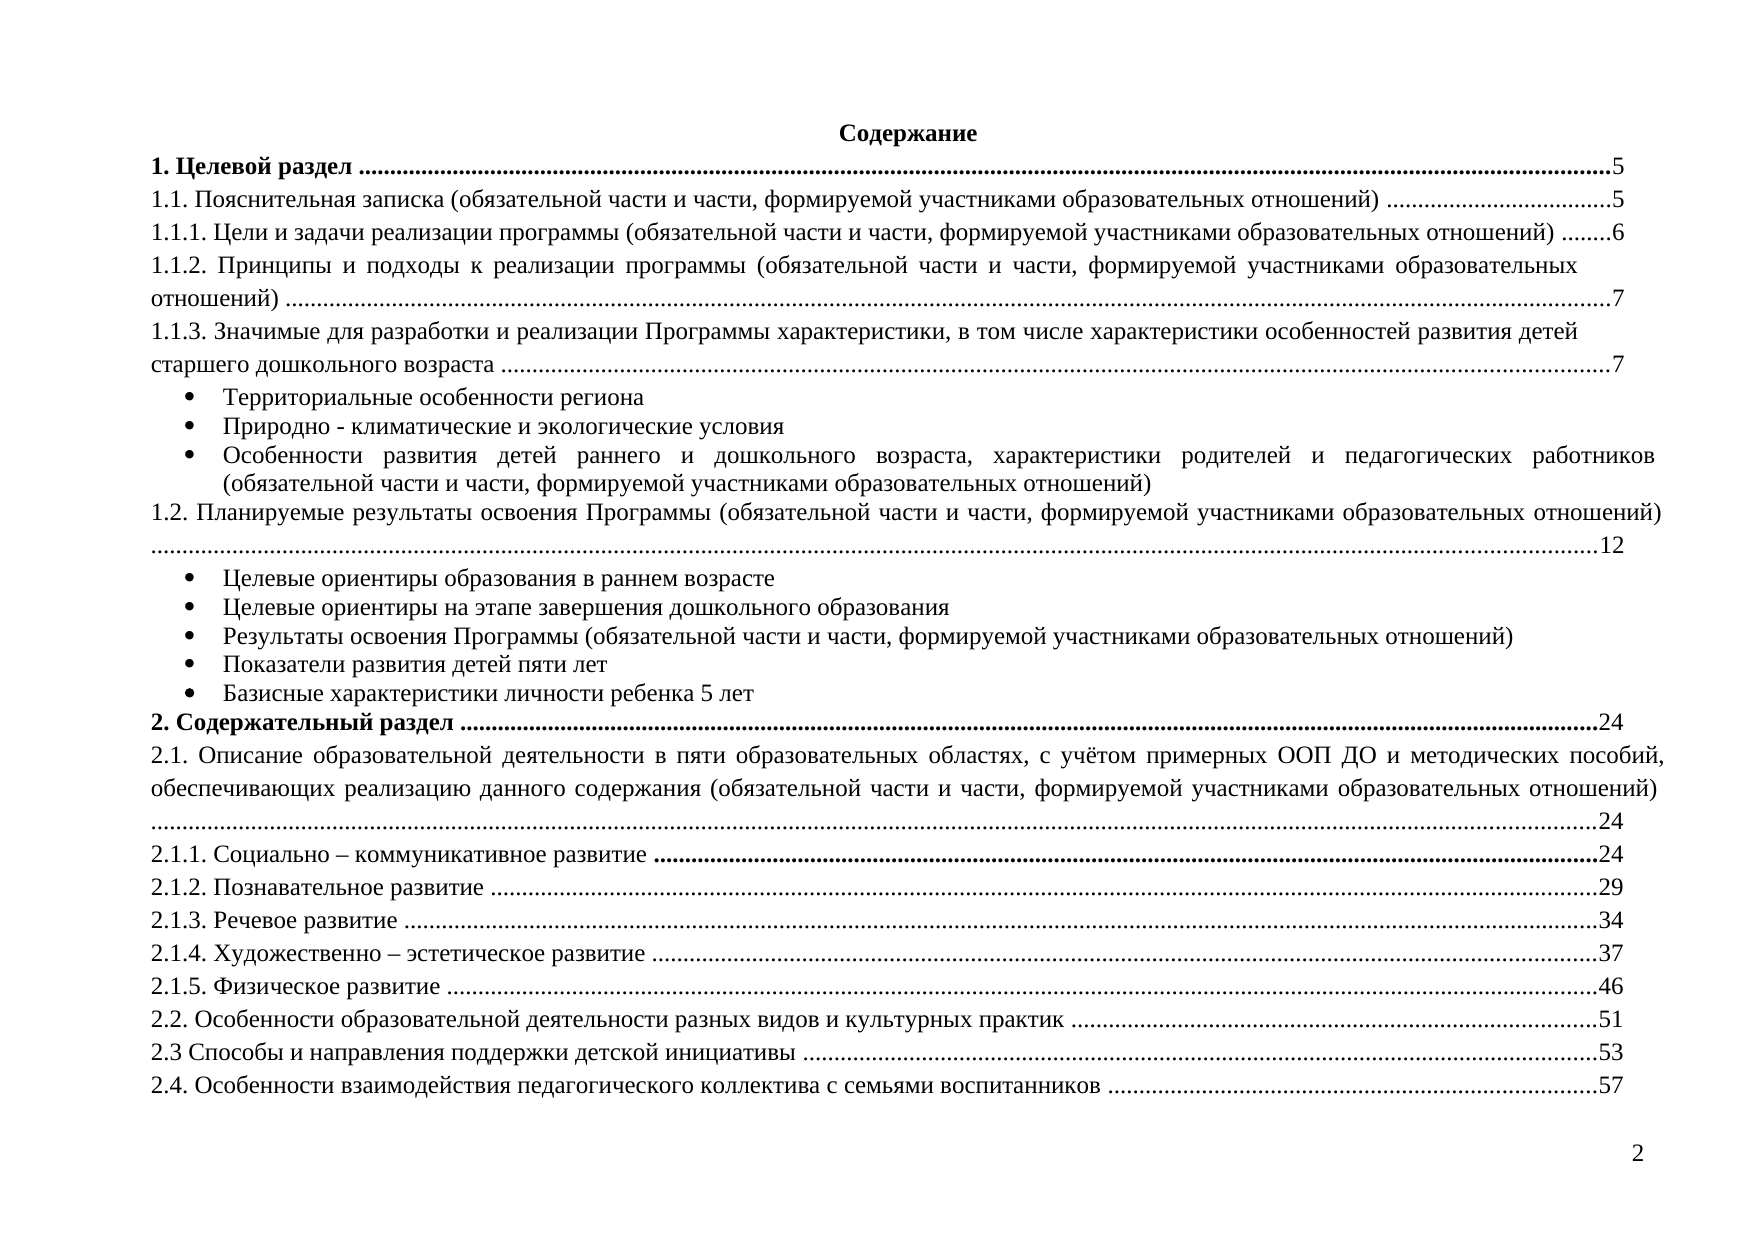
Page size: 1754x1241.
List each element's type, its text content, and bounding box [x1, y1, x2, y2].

text 2.4. Особенности взаимодействия педагогического коллектива с семьями воспитанников 57 [151, 1070, 1667, 1099]
text 2. Содержательный раздел 24 [151, 707, 1667, 736]
text Содержание [148, 118, 1668, 147]
text 1. Целевой раздел 5 [151, 151, 1580, 180]
list Показатели развития детей пяти лет [185, 649, 1580, 678]
text 2.1.4. Художественно – эстетическое развитие 37 [151, 938, 1667, 967]
text 2.1.2. Познавательное развитие 29 [151, 872, 1667, 901]
list Особенности развития детей раннего и дошкольного возраста, характеристики родителей и педагогических работников (обязательной части и части, формируемой участниками образовательных отношений) [185, 440, 1657, 497]
text 1.1. Пояснительная записка (обязательной части и части, формируемой участниками образовательных отношений) 5 [151, 184, 1580, 213]
text 2.1.5. Физическое развитие 46 [151, 971, 1667, 1000]
list Базисные характеристики личности ребенка 5 лет [185, 678, 1580, 707]
text 1.1.3. Значимые для разработки и реализации Программы характеристики, в том числе характеристики особенностей развития детей старшего дошкольного возраста 7 [151, 316, 1580, 378]
text 2.1.3. Речевое развитие 34 [151, 905, 1667, 934]
text 1.1.1. Цели и задачи реализации программы (обязательной части и части, формируемой участниками образовательных отношений) 6 [151, 217, 1668, 246]
text 1.2. Планируемые результаты освоения Программы (обязательной части и части, формируемой участниками образовательных отношений) 12 [148, 497, 1668, 559]
list Территориальные особенности региона [185, 382, 1580, 411]
text 2.1.1. Социально – коммуникативное развитие 24 [151, 839, 1667, 868]
list Целевые ориентиры на этапе завершения дошкольного образования [185, 592, 1580, 621]
text 1.1.2. Принципы и подходы к реализации программы (обязательной части и части, формируемой участниками образовательных отношений) 7 [151, 250, 1580, 312]
text 2.3 Способы и направления поддержки детской инициативы 53 [151, 1037, 1667, 1066]
text 2.1. Описание образовательной деятельности в пяти образовательных областях, с учётом примерных ООП ДО и методических пособий, обеспечивающих реализацию данного содержания (обязательной части и части, формируемой участниками образовательных отношений) 24 [151, 740, 1667, 835]
text 2.2. Особенности образовательной деятельности разных видов и культурных практик 51 [151, 1004, 1667, 1033]
list Природно - климатические и экологические условия [185, 411, 1580, 440]
list Результаты освоения Программы (обязательной части и части, формируемой участниками образовательных отношений) [185, 621, 1580, 649]
list Целевые ориентиры образования в раннем возрасте [185, 563, 1580, 592]
